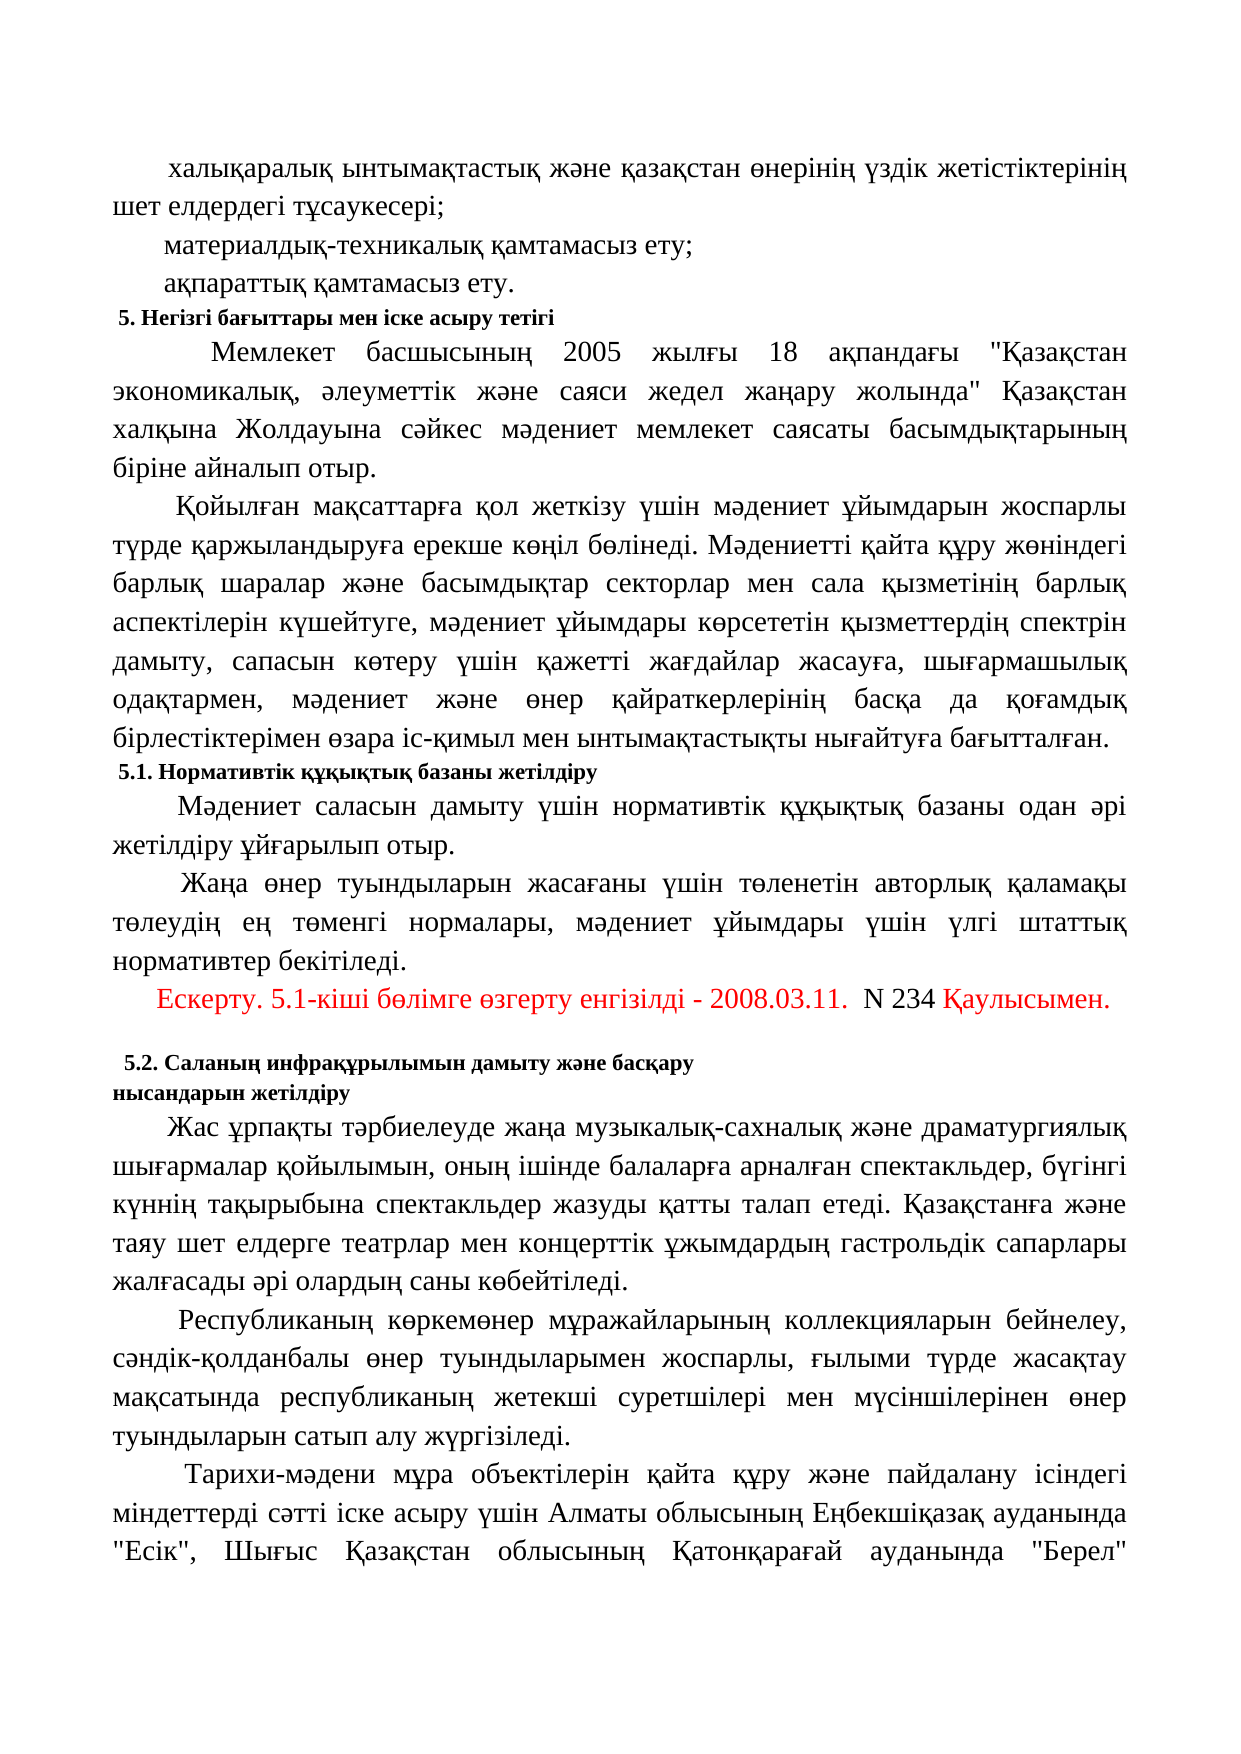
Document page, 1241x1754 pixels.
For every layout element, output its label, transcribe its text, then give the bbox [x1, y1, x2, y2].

text Жаңа өнер туындыларын жасағаны үшін төленетін авторлық қаламақы төлеудің ең төменгі нормалары, мәдениет ұйымдары үшін үлгі штаттық нормативтер бекітіледі. [112, 866, 1128, 976]
text халықаралық ынтымақтастық және қазақстан өнерінің үздік жетістіктерінің шет елдердегі тұcaукесері; [112, 150, 1128, 222]
text Мемлекет басшысының 2005 жылғы 18 ақпандағы "Қазақстан экономикалық, әлеуметтік және саяси жедел жаңару жолында" Қазақстан халқына Жолдауына сәйкес мәдениет мемлекет саясаты басымдықтарының біріне айналып отыр. [112, 334, 1128, 483]
text 5.1. Нормативтік құқықтық базаны жетілдіру [112, 758, 1128, 785]
text Мәдениет саласын дамыту үшін нормативтік құқықтық базаны одан әpi жетілдіру ұйғарылып отыр. [112, 788, 1128, 861]
text Жас ұрпақты тәрбиелеуде жаңа музыкалық-сахналық және драматургиялық шығармалар қойылымын, оның ішінде балаларға арналған спектакльдер, бүгінгі күннің тақырыбына спектакльдер жазуды қатты талап етеді. Қазақстанға және таяу шет елдерге театрлар мен концерттік ұжымдардың гастрольдік сапарлары жалғасады әрі олардың саны көбейтіледі. [112, 1109, 1128, 1297]
text ақпараттық қамтамасыз ету. [112, 266, 1128, 299]
text Қойылған мақсаттарға қол жеткізу үшін мәдениет ұйымдарын жоспарлы түрде қаржыландыруға ерекше көңіл бөлінеді. Мәдениетті қайта құру жөніндегі барлық шаралар және басымдықтар секторлар мен сала қызметінің барлық аспектілерін күшейтуге, мәдениет ұйымдары көрсететін қызметтердің спектрін дамыту, сапасын көтеру үшін қажетті жағдайлар жасауға, шығармашылық одақтармен, мәдениет және өнер қайраткерлерінің басқа да қоғамдық бірлестіктерімен өзара ic-қимыл мен ынтымақтастықты нығайтуға бағытталған. [112, 488, 1128, 753]
text Республиканың көркемөнер мұражайларының коллекцияларын бейнелеу, сәндік-қолданбалы өнер туындыларымен жоспарлы, ғылыми түрде жасақтау мақсатында республиканың жетекші суретшілері мен мүсіншілерінен өнер туындыларын сатып алу жүргізіледі. [112, 1302, 1128, 1451]
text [112, 1456, 1128, 1567]
text 5.2. Саланың инфрақұрылымын дамыту және басқару нысандарын жетілдіру [112, 1049, 1128, 1105]
text Ескерту. 5.1-кіші бөлімге өзгерту енгізілді - 2008.03.11. N 234 Қаулысымен. [112, 981, 1128, 1045]
text 5. Heгізгі бағыттары мен іске асыру тетігi [112, 304, 1128, 331]
text материалдық-техникалық қамтамасыз ету; [112, 227, 1128, 261]
